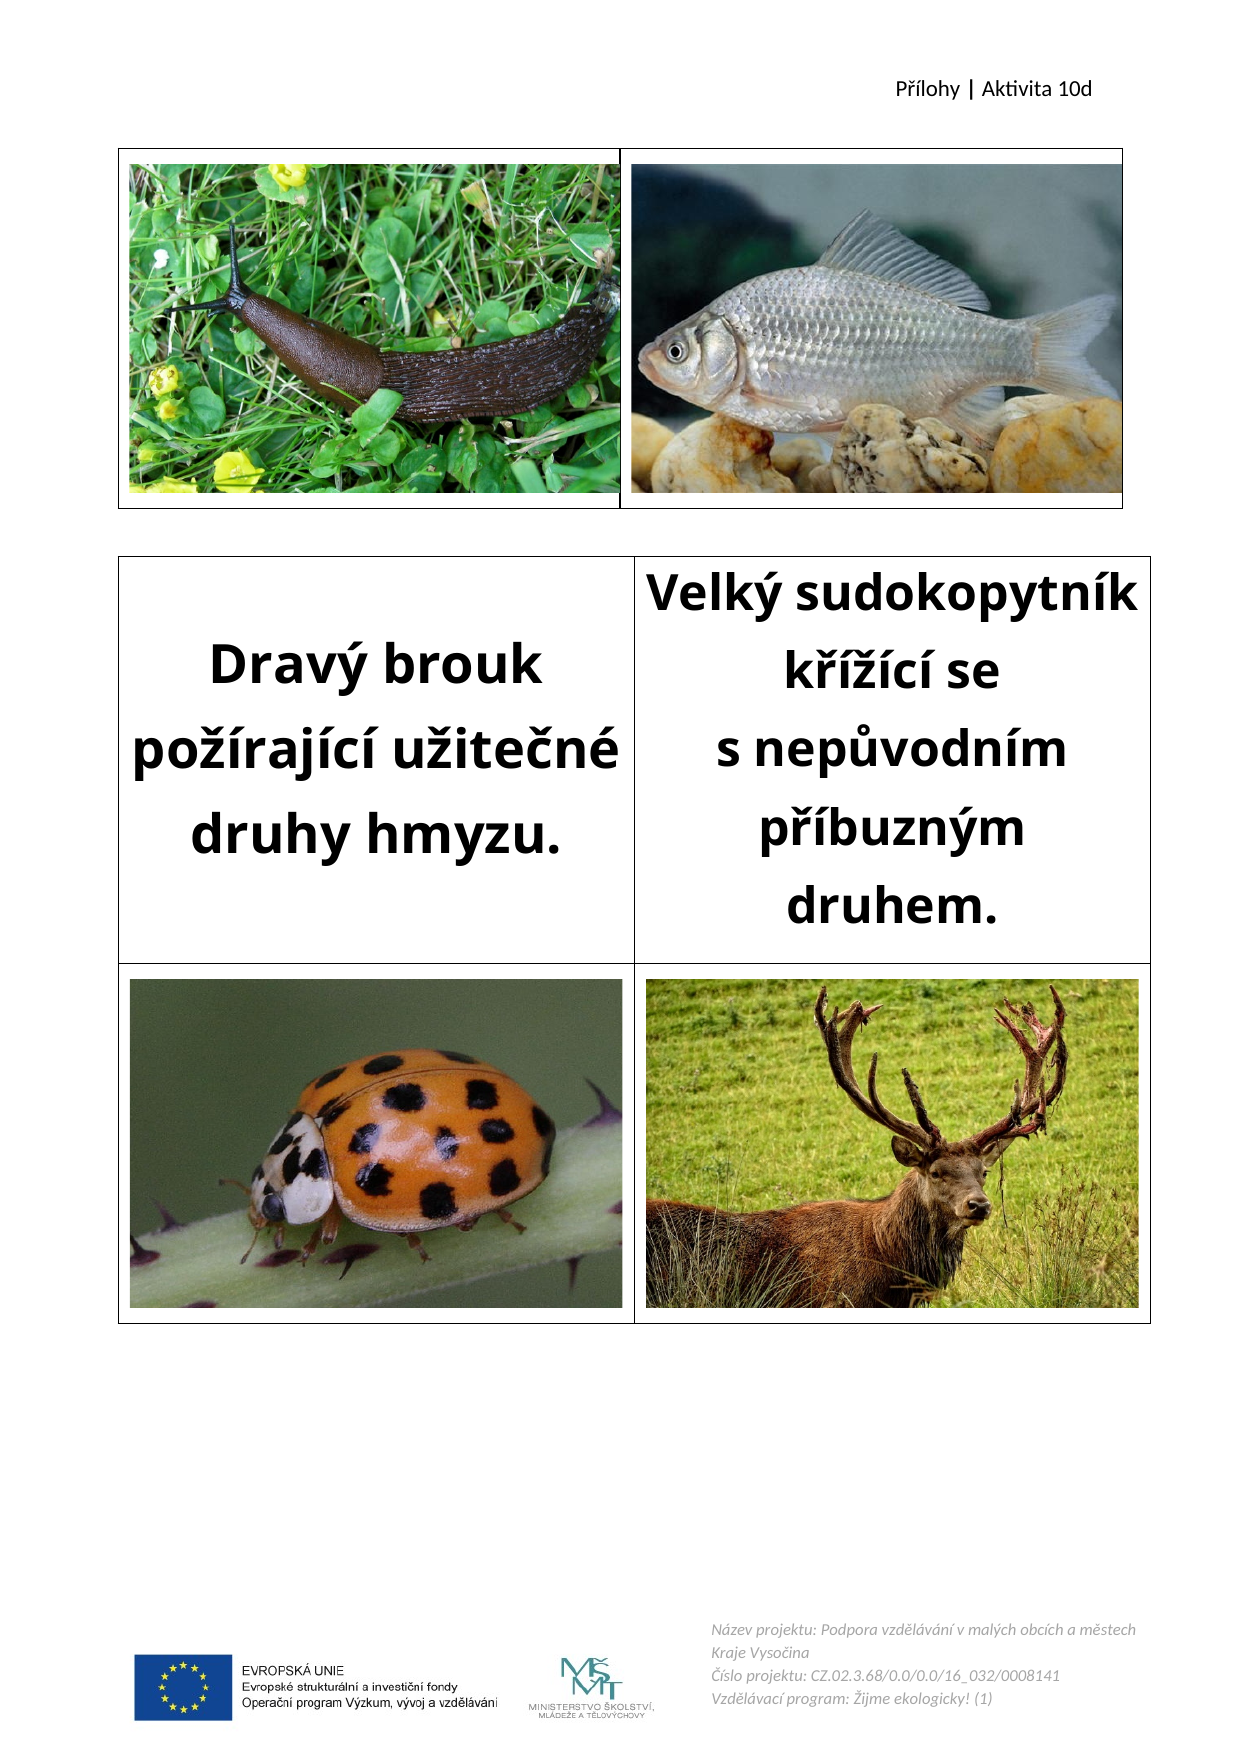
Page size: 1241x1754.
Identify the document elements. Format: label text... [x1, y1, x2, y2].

table_cell [119, 149, 619, 508]
table_cell [621, 149, 1122, 508]
table_header Velký sudokopytník křížící se s nepůvodním příbuzným druhem. [635, 557, 1150, 963]
table_cell [119, 964, 634, 1323]
picture [129, 979, 623, 1308]
picture [129, 164, 621, 493]
table_cell [635, 964, 1150, 1323]
table_header Dravý brouk požírající užitečné druhy hmyzu. [119, 557, 634, 963]
picture [631, 164, 1122, 493]
picture [99, 1622, 682, 1753]
picture [646, 979, 1139, 1308]
